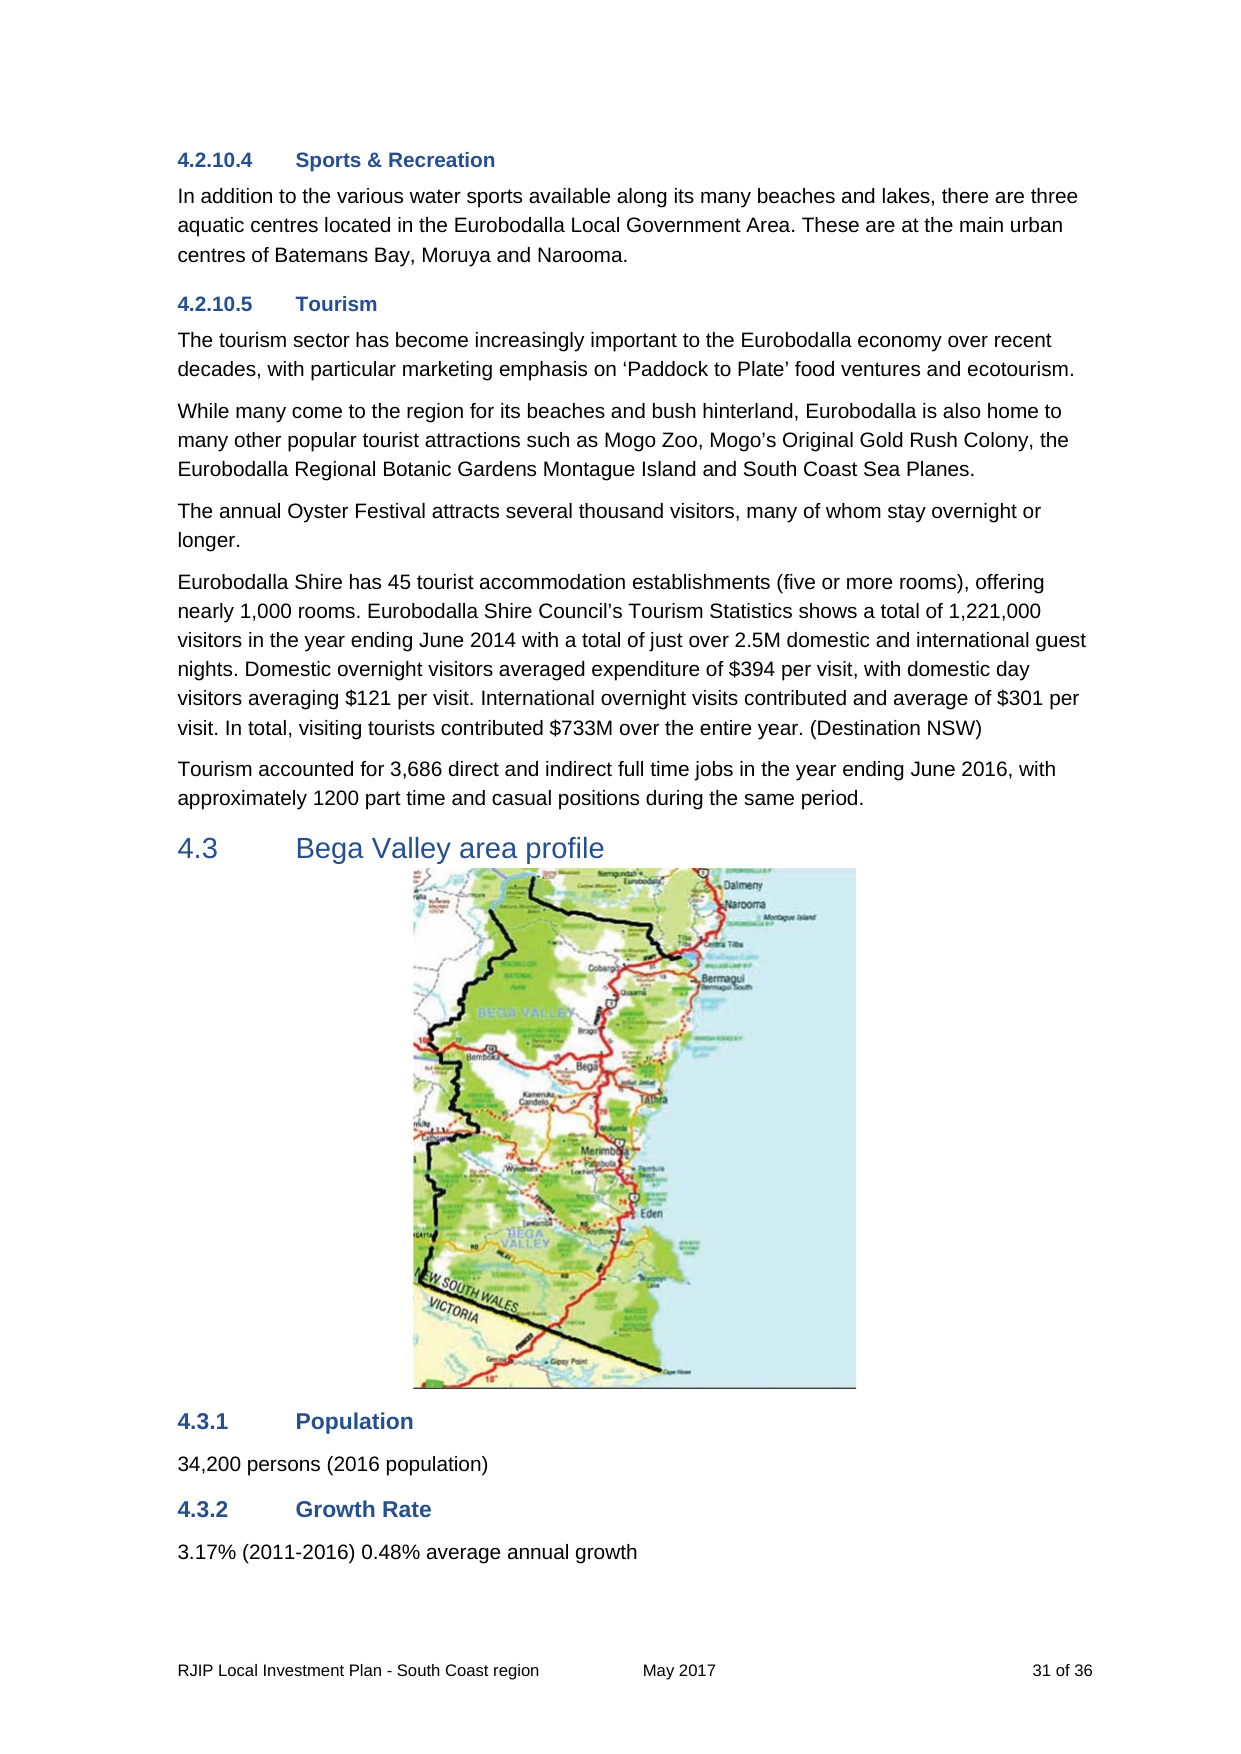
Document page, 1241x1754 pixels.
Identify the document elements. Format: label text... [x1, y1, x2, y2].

text Tourism accounted for 3,686 direct and indirect full time jobs in the year ending June 2016, with approximately 1200 part time and casual positions during the same period. [177, 752, 1092, 810]
text The annual Oyster Festival attracts several thousand visitors, many of whom stay overnight or longer. [177, 493, 1092, 552]
text While many come to the region for its beaches and bush hinterland, Eurobodalla is also home to many other popular tourist attractions such as Mogo Zoo, Mogo’s Original Gold Rush Colony, the Eurobodalla Regional Botanic Gardens Montague Island and South Coast Sea Planes. [177, 393, 1092, 481]
text The tourism sector has become increasingly important to the Eurobodalla economy over recent decades, with particular marketing emphasis on ‘Paddock to Plate’ food ventures and ecotourism. [177, 323, 1092, 381]
picture [413, 868, 857, 1389]
text 3.17% (2011-2016) 0.48% average annual growth [177, 1534, 1092, 1564]
text In addition to the various water sports available along its many beaches and lakes, there are three aquatic centres located in the Eurobodalla Local Government Area. These are at the main urban centres of Batemans Bay, Moruya and Narooma. [177, 179, 1092, 266]
subtitle Growth Rate [177, 1497, 1092, 1522]
text Eurobodalla Shire has 45 tourist accommodation establishments (five or more rooms), offering nearly 1,000 rooms. Eurobodalla Shire Council’s Tourism Statistics shows a total of 1,221,000 visitors in the year ending June 2014 with a total of just over 2.5M domestic and international guest nights. Domestic overnight visitors averaged expenditure of $394 per visit, with domestic day visitors averaging $121 per visit. International overnight visits contributed and average of $301 per visit. In total, visiting tourists contributed $733M over the entire year. (Destination NSW) [177, 564, 1092, 739]
subtitle Population [177, 1409, 1092, 1434]
subtitle Tourism [177, 291, 1092, 316]
subtitle Bega Valley area profile [177, 831, 1092, 864]
subtitle Sports & Recreation [177, 148, 1092, 173]
text 34,200 persons (2016 population) [177, 1447, 1092, 1476]
